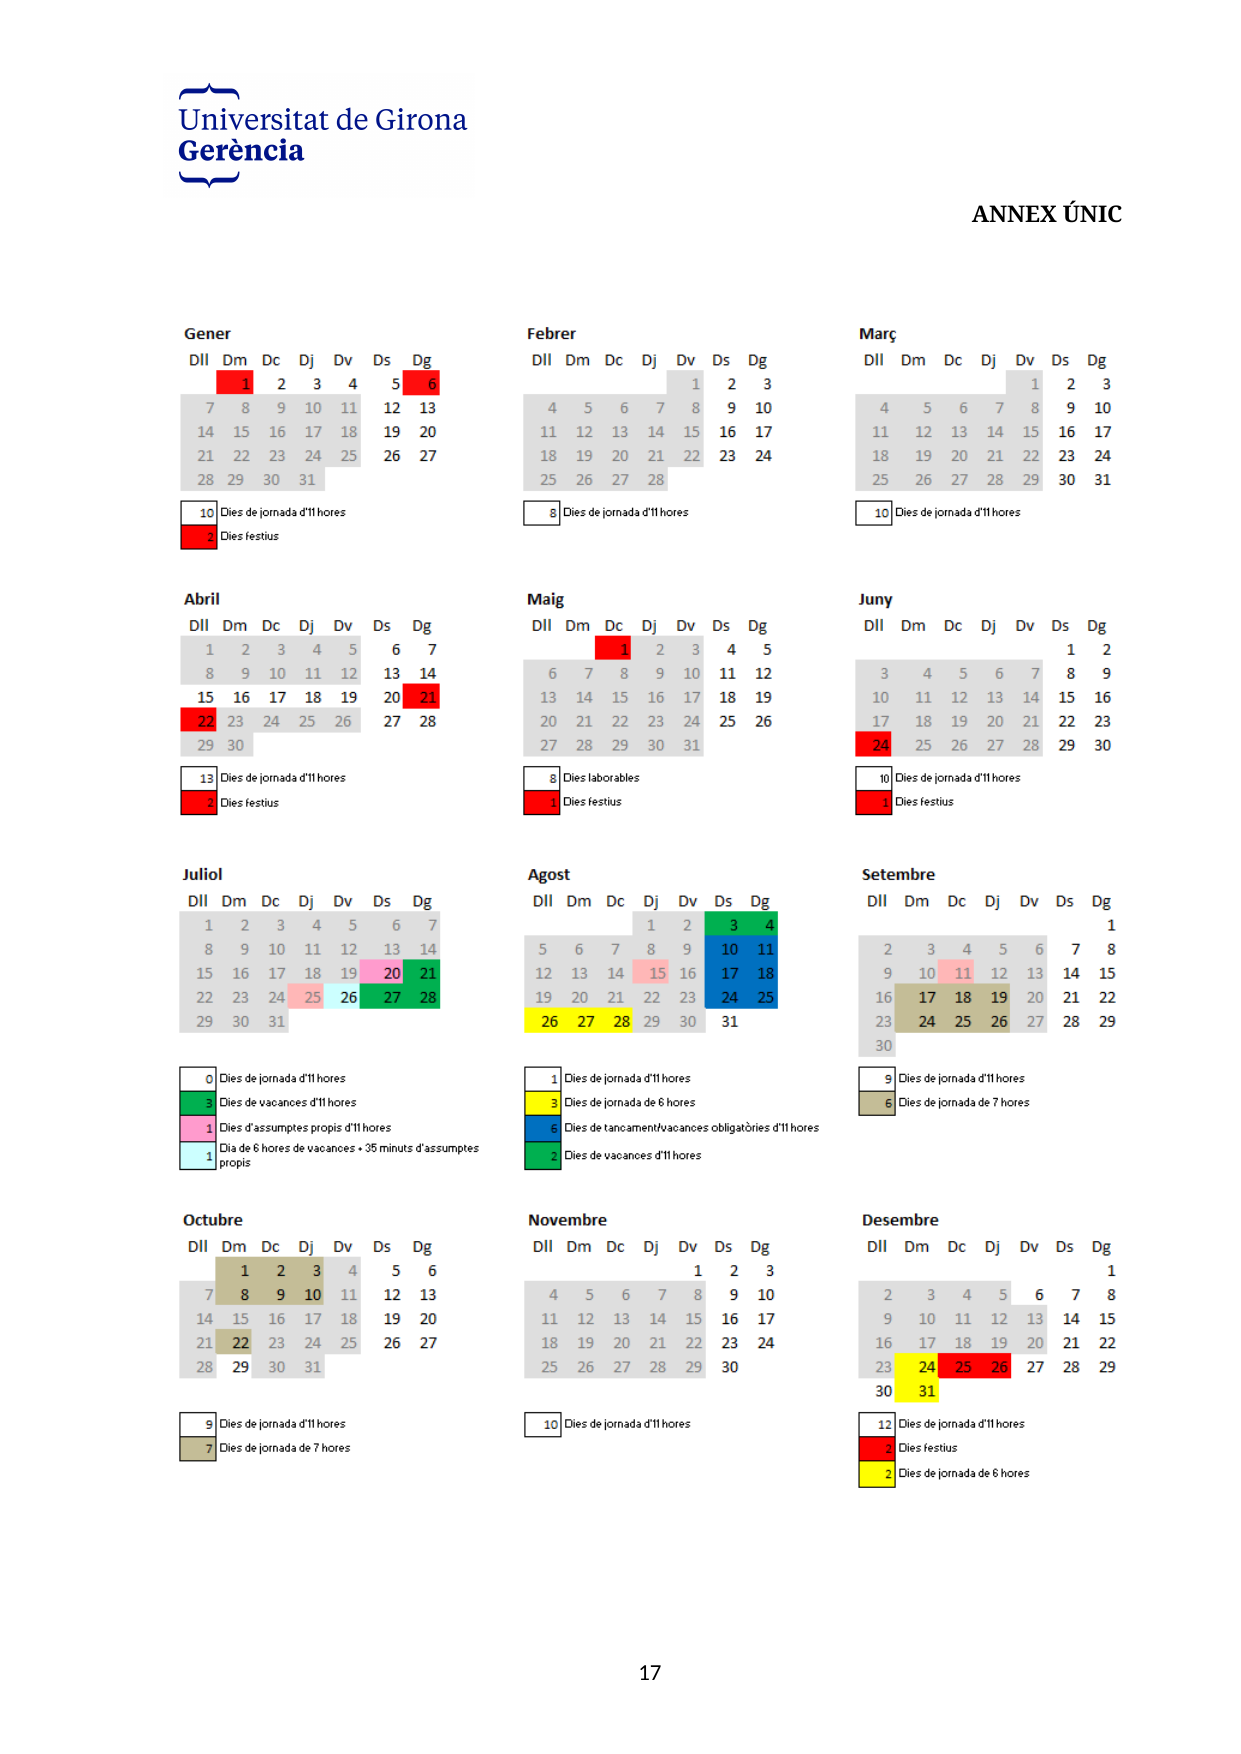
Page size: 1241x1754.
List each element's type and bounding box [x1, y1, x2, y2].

picture [177, 862, 1123, 1494]
picture [162, 73, 475, 198]
picture [177, 320, 1123, 820]
